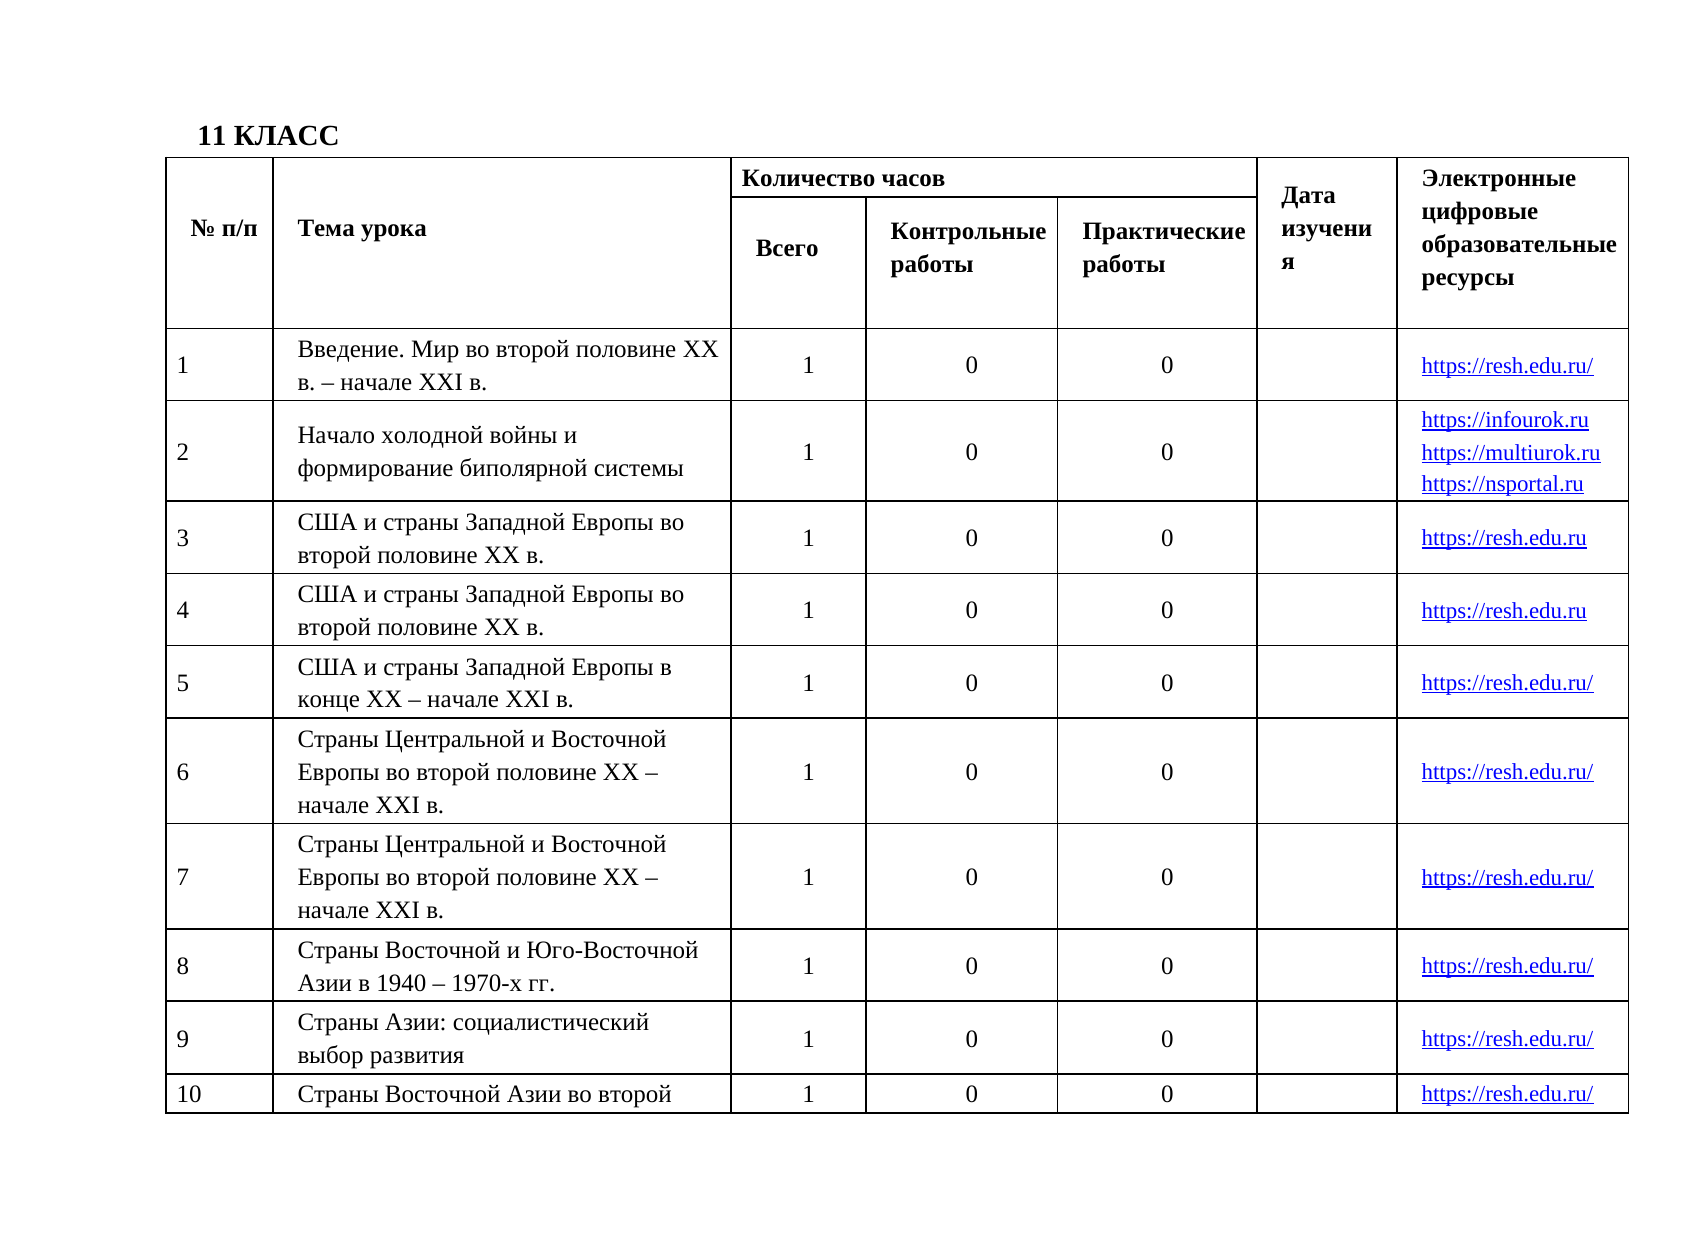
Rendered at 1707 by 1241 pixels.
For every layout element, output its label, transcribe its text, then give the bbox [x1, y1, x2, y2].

table_cell https://resh.edu.ru/ [1398, 930, 1628, 1000]
table_cell 0 [1058, 646, 1256, 717]
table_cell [274, 1075, 730, 1112]
table_cell 0 [1058, 719, 1256, 823]
table_cell 1 [732, 719, 865, 823]
table_cell 1 [732, 930, 865, 1000]
table_cell Начало холодной войны и формирование биполярной системы [274, 401, 730, 500]
table_cell 0 [867, 502, 1057, 572]
table_cell https://resh.edu.ru [1398, 502, 1628, 572]
table_cell https://resh.edu.ru/ [1398, 646, 1628, 717]
table_cell [1258, 646, 1396, 717]
table_cell Страны Центральной и Восточной Европы во второй половине ХХ – начале ХХI в. [274, 824, 730, 928]
table_cell 6 [167, 719, 272, 823]
table_cell https://infourok.ru https://multiurok.ru https://nsportal.ru [1398, 401, 1628, 500]
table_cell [1398, 1075, 1628, 1112]
table_cell 1 [732, 574, 865, 645]
table_cell 0 [867, 824, 1057, 928]
table_cell 0 [1058, 930, 1256, 1000]
table_cell Контрольные работы [867, 198, 1057, 327]
table_cell Страны Азии: социалистический выбор развития [274, 1002, 730, 1073]
table_cell 4 [167, 574, 272, 645]
table_cell 0 [1058, 401, 1256, 500]
table_cell https://resh.edu.ru/ [1398, 329, 1628, 400]
table_cell [1258, 401, 1396, 500]
table_header № п/п [167, 158, 272, 327]
table_cell 0 [867, 719, 1057, 823]
table_header Дата изучения [1258, 158, 1396, 327]
table_cell 1 [732, 1002, 865, 1073]
table_cell 7 [167, 824, 272, 928]
table_cell 5 [167, 646, 272, 717]
table_header Количество часов [732, 158, 1256, 196]
table_cell 0 [1058, 1075, 1256, 1112]
table_cell 3 [167, 502, 272, 572]
table_header Тема урока [274, 158, 730, 327]
table_cell [1258, 1075, 1396, 1112]
table_cell США и страны Западной Европы во второй половине ХХ в. [274, 574, 730, 645]
table_cell 0 [867, 401, 1057, 500]
table_cell [1258, 719, 1396, 823]
table_cell 0 [867, 646, 1057, 717]
table_cell 9 [167, 1002, 272, 1073]
table_cell 1 [732, 1075, 865, 1112]
table_cell https://resh.edu.ru/ [1398, 719, 1628, 823]
table_cell Практические работы [1058, 198, 1256, 327]
table_cell 0 [1058, 574, 1256, 645]
table_cell 0 [867, 1002, 1057, 1073]
table_cell [1258, 502, 1396, 572]
table_cell США и страны Западной Европы в конце ХХ – начале XXI в. [274, 646, 730, 717]
table_cell [1258, 329, 1396, 400]
table_cell https://resh.edu.ru [1398, 574, 1628, 645]
table_cell 1 [167, 329, 272, 400]
table_cell 1 [732, 824, 865, 928]
table_cell 10 [167, 1075, 272, 1112]
table_cell 0 [867, 329, 1057, 400]
table_cell Страны Центральной и Восточной Европы во второй половине ХХ – начале ХХI в. [274, 719, 730, 823]
table_header Электронные цифровые образовательные ресурсы [1398, 158, 1628, 327]
table_cell 0 [1058, 502, 1256, 572]
table_cell https://resh.edu.ru/ [1398, 1002, 1628, 1073]
table_cell 0 [1058, 329, 1256, 400]
table_cell [1258, 930, 1396, 1000]
table_cell 0 [867, 930, 1057, 1000]
table_cell Всего [732, 198, 865, 327]
text 11 КЛАСС [190, 118, 1618, 152]
table_cell https://resh.edu.ru/ [1398, 824, 1628, 928]
table_cell 8 [167, 930, 272, 1000]
table_cell 0 [1058, 824, 1256, 928]
table_cell [1258, 574, 1396, 645]
table_cell 2 [167, 401, 272, 500]
table_cell [1258, 1002, 1396, 1073]
table_cell 1 [732, 401, 865, 500]
table_cell США и страны Западной Европы во второй половине ХХ в. [274, 502, 730, 572]
table_cell 1 [732, 329, 865, 400]
table_cell Страны Восточной и Юго-Восточной Азии в 1940 – 1970-х гг. [274, 930, 730, 1000]
table_cell 0 [867, 1075, 1057, 1112]
table_cell [1258, 824, 1396, 928]
table_cell Введение. Мир во второй половине XX в. – начале XXI в. [274, 329, 730, 400]
table_cell 1 [732, 502, 865, 572]
table_cell 0 [867, 574, 1057, 645]
table_cell 0 [1058, 1002, 1256, 1073]
table_cell 1 [732, 646, 865, 717]
